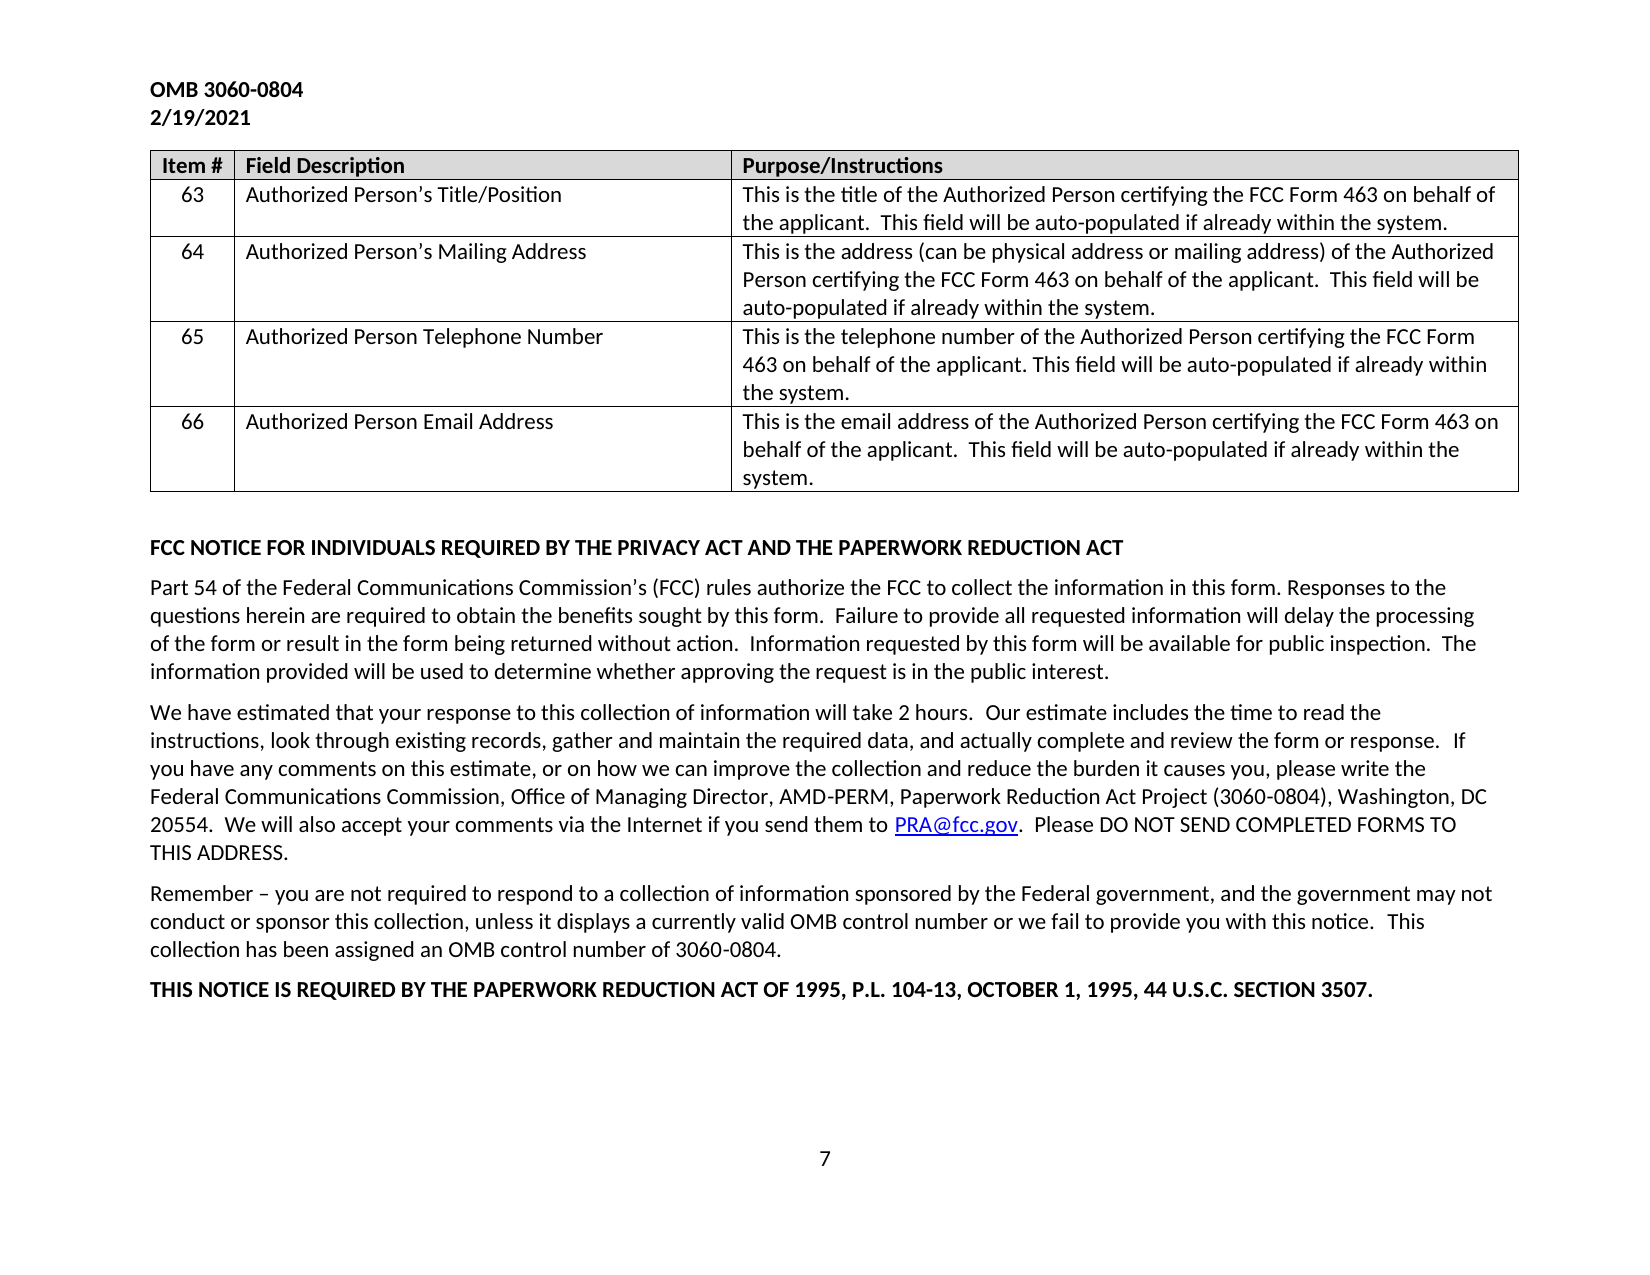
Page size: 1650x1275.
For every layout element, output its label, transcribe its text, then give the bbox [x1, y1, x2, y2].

table_cell 63 [151, 180, 234, 236]
table_cell This is the title of the Authorized Person certifying the FCC Form 463 on behalf of the applicant. This field will be auto-populated if already within the system. [732, 180, 1518, 236]
text Part 54 of the Federal Communications Commission’s (FCC) rules authorize the FCC to collect the information in this form. Responses to the questions herein are required to obtain the benefits sought by this form. Failure to provide all requested information will delay the processing of the form or result in the form being returned without action. Information requested by this form will be available for public inspection. The information provided will be used to determine whether approving the request is in the public interest. [150, 573, 1500, 686]
table_header Field Description [235, 151, 731, 179]
table_cell This is the telephone number of the Authorized Person certifying the FCC Form 463 on behalf of the applicant. This field will be auto-populated if already within the system. [732, 322, 1518, 406]
text FCC NOTICE FOR INDIVIDUALS REQUIRED BY THE PRIVACY ACT AND THE PAPERWORK REDUCTION ACT [150, 533, 1500, 561]
table_cell 66 [151, 407, 234, 491]
table_header Purpose/Instructions [732, 151, 1518, 179]
table_cell 65 [151, 322, 234, 406]
text THIS NOTICE IS REQUIRED BY THE PAPERWORK REDUCTION ACT OF 1995, P.L. 104-13, OCTOBER 1, 1995, 44 U.S.C. SECTION 3507. [150, 975, 1500, 1003]
text We have estimated that your response to this collection of information will take 2 hours. Our estimate includes the time to read the instructions, look through existing records, gather and maintain the required data, and actually complete and review the form or response. If you have any comments on this estimate, or on how we can improve the collection and reduce the burden it causes you, please write the Federal Communications Commission, Office of Managing Director, AMD-PERM, Paperwork Reduction Act Project (3060-0804), Washington, DC 20554. We will also accept your comments via the Internet if you send them to PRA@fcc.gov. Please DO NOT SEND COMPLETED FORMS TO THIS ADDRESS. [150, 698, 1500, 866]
table_cell This is the email address of the Authorized Person certifying the FCC Form 463 on behalf of the applicant. This field will be auto-populated if already within the system. [732, 407, 1518, 491]
table_header Item # [151, 151, 234, 179]
table_cell 64 [151, 237, 234, 321]
text Remember – you are not required to respond to a collection of information sponsored by the Federal government, and the government may not conduct or sponsor this collection, unless it displays a currently valid OMB control number or we fail to provide you with this notice. This collection has been assigned an OMB control number of 3060-0804. [150, 879, 1500, 963]
table_cell This is the address (can be physical address or mailing address) of the Authorized Person certifying the FCC Form 463 on behalf of the applicant. This field will be auto-populated if already within the system. [732, 237, 1518, 321]
table_cell Authorized Person Telephone Number [235, 322, 731, 406]
table_cell Authorized Person’s Title/Position [235, 180, 731, 236]
table_cell Authorized Person Email Address [235, 407, 731, 491]
table_cell Authorized Person’s Mailing Address [235, 237, 731, 321]
